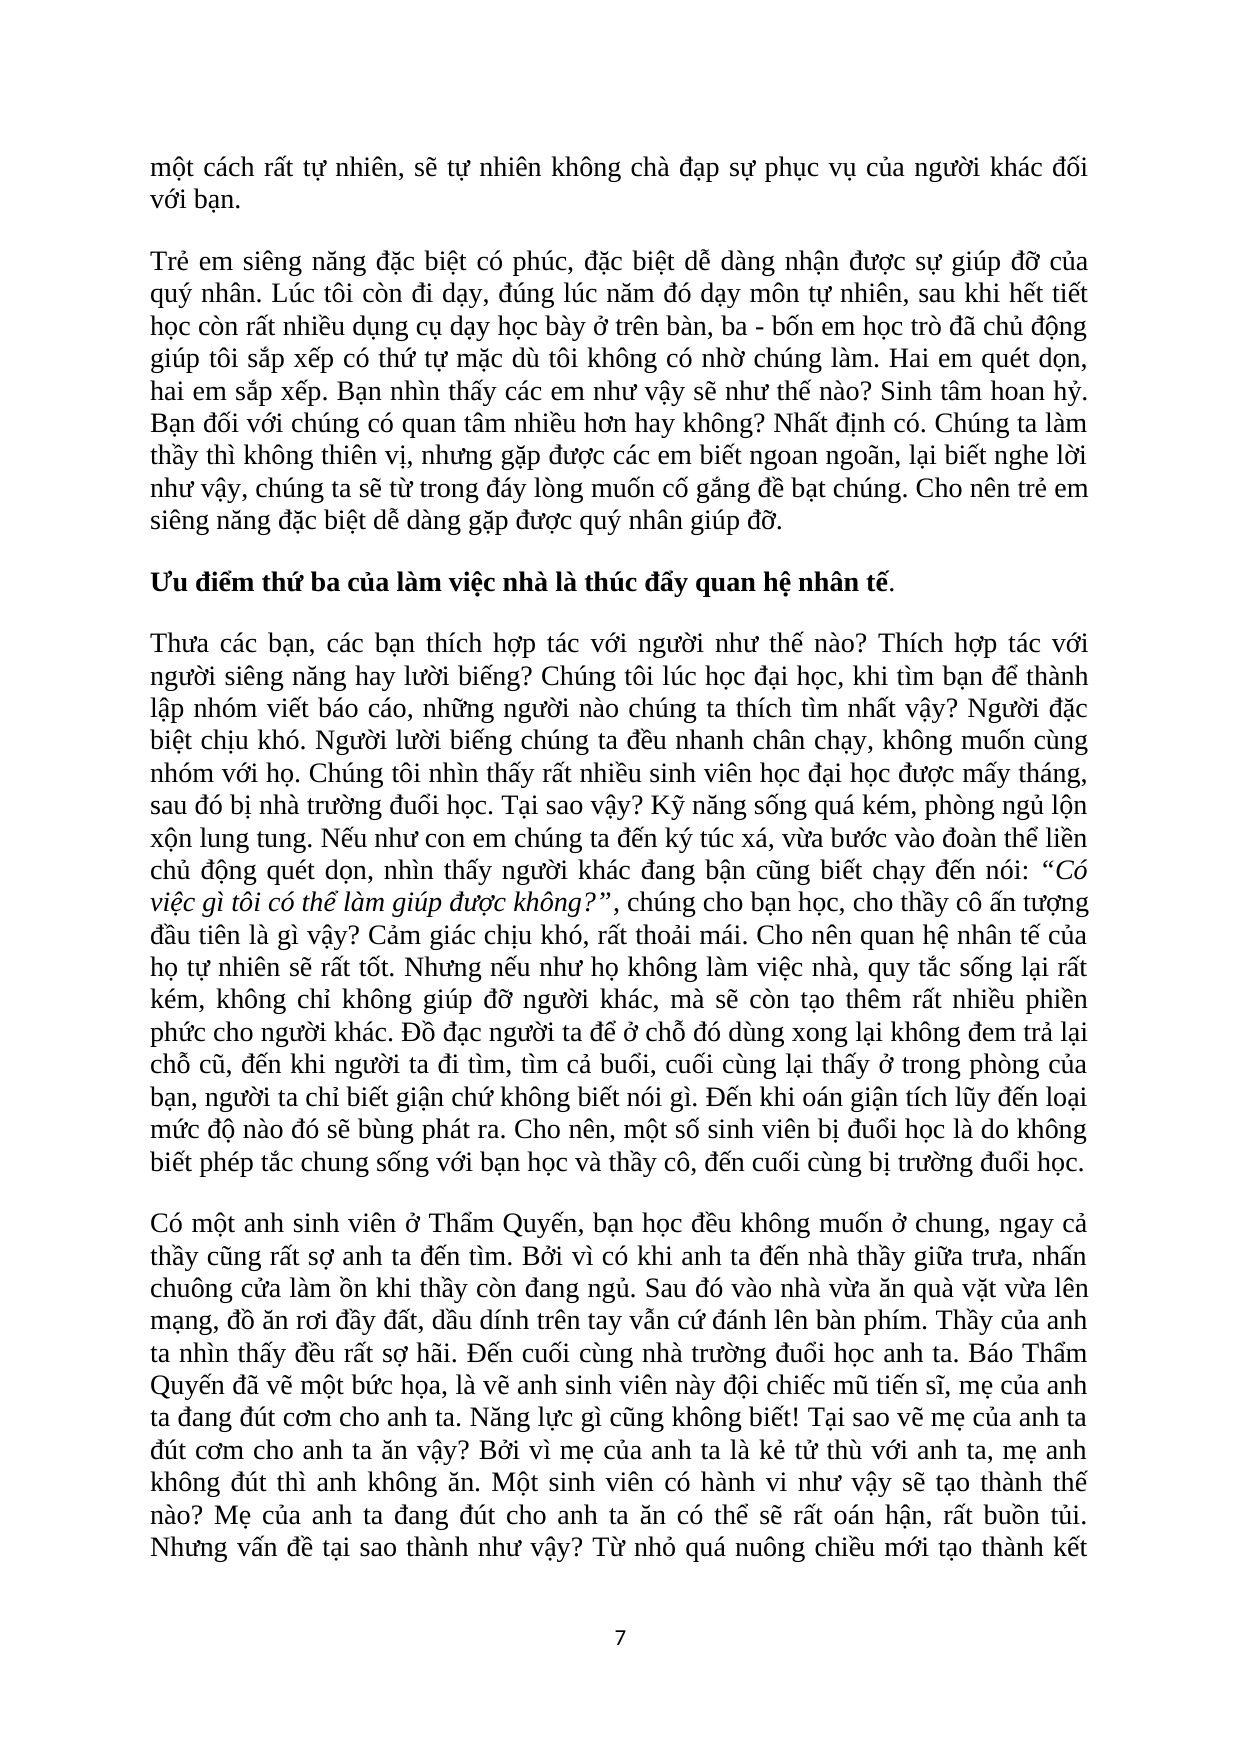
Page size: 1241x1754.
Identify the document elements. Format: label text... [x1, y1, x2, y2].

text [150, 150, 1090, 215]
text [150, 1206, 1090, 1562]
text Trẻ em siêng năng đặc biệt có phúc, đặc biệt dễ dàng nhận được sự giúp đỡ của quý nhân. Lúc tôi còn đi dạy, đúng lúc năm đó dạy môn tự nhiên, sau khi hết tiết học còn rất nhiều dụng cụ dạy học bày ở trên bàn, ba - bốn em học trò đã chủ động giúp tôi sắp xếp có thứ tự mặc dù tôi không có nhờ chúng làm. Hai em quét dọn, hai em sắp xếp. Bạn nhìn thấy các em như vậy sẽ như thế nào? Sinh tâm hoan hỷ. Bạn đối với chúng có quan tâm nhiều hơn hay không? Nhất định có. Chúng ta làm thầy thì không thiên vị, nhưng gặp được các em biết ngoan ngoãn, lại biết nghe lời như vậy, chúng ta sẽ từ trong đáy lòng muốn cố gắng đề bạt chúng. Cho nên trẻ em siêng năng đặc biệt dễ dàng gặp được quý nhân giúp đỡ. [150, 244, 1090, 536]
text Ưu điểm thứ ba của làm việc nhà là thúc đẩy quan hệ nhân tế. [150, 565, 1090, 597]
text Thưa các bạn, các bạn thích hợp tác với người như thế nào? Thích hợp tác với người siêng năng hay lười biếng? Chúng tôi lúc học đại học, khi tìm bạn để thành lập nhóm viết báo cáo, những người nào chúng ta thích tìm nhất vậy? Người đặc biệt chịu khó. Người lười biếng chúng ta đều nhanh chân chạy, không muốn cùng nhóm với họ. Chúng tôi nhìn thấy rất nhiều sinh viên học đại học được mấy tháng, sau đó bị nhà trường đuổi học. Tại sao vậy? Kỹ năng sống quá kém, phòng ngủ lộn xộn lung tung. Nếu như con em chúng ta đến ký túc xá, vừa bước vào đoàn thể liền chủ động quét dọn, nhìn thấy người khác đang bận cũng biết chạy đến nói: “Có việc gì tôi có thể làm giúp được không?”, chúng cho bạn học, cho thầy cô ấn tượng đầu tiên là gì vậy? Cảm giác chịu khó, rất thoải mái. Cho nên quan hệ nhân tế của họ tự nhiên sẽ rất tốt. Nhưng nếu như họ không làm việc nhà, quy tắc sống lại rất kém, không chỉ không giúp đỡ người khác, mà sẽ còn tạo thêm rất nhiều phiền phức cho người khác. Đồ đạc người ta để ở chỗ đó dùng xong lại không đem trả lại chỗ cũ, đến khi người ta đi tìm, tìm cả buổi, cuối cùng lại thấy ở trong phòng của bạn, người ta chỉ biết giận chứ không biết nói gì. Đến khi oán giận tích lũy đến loại mức độ nào đó sẽ bùng phát ra. Cho nên, một số sinh viên bị đuổi học là do không biết phép tắc chung sống với bạn học và thầy cô, đến cuối cùng bị trường đuổi học. [150, 626, 1090, 1177]
